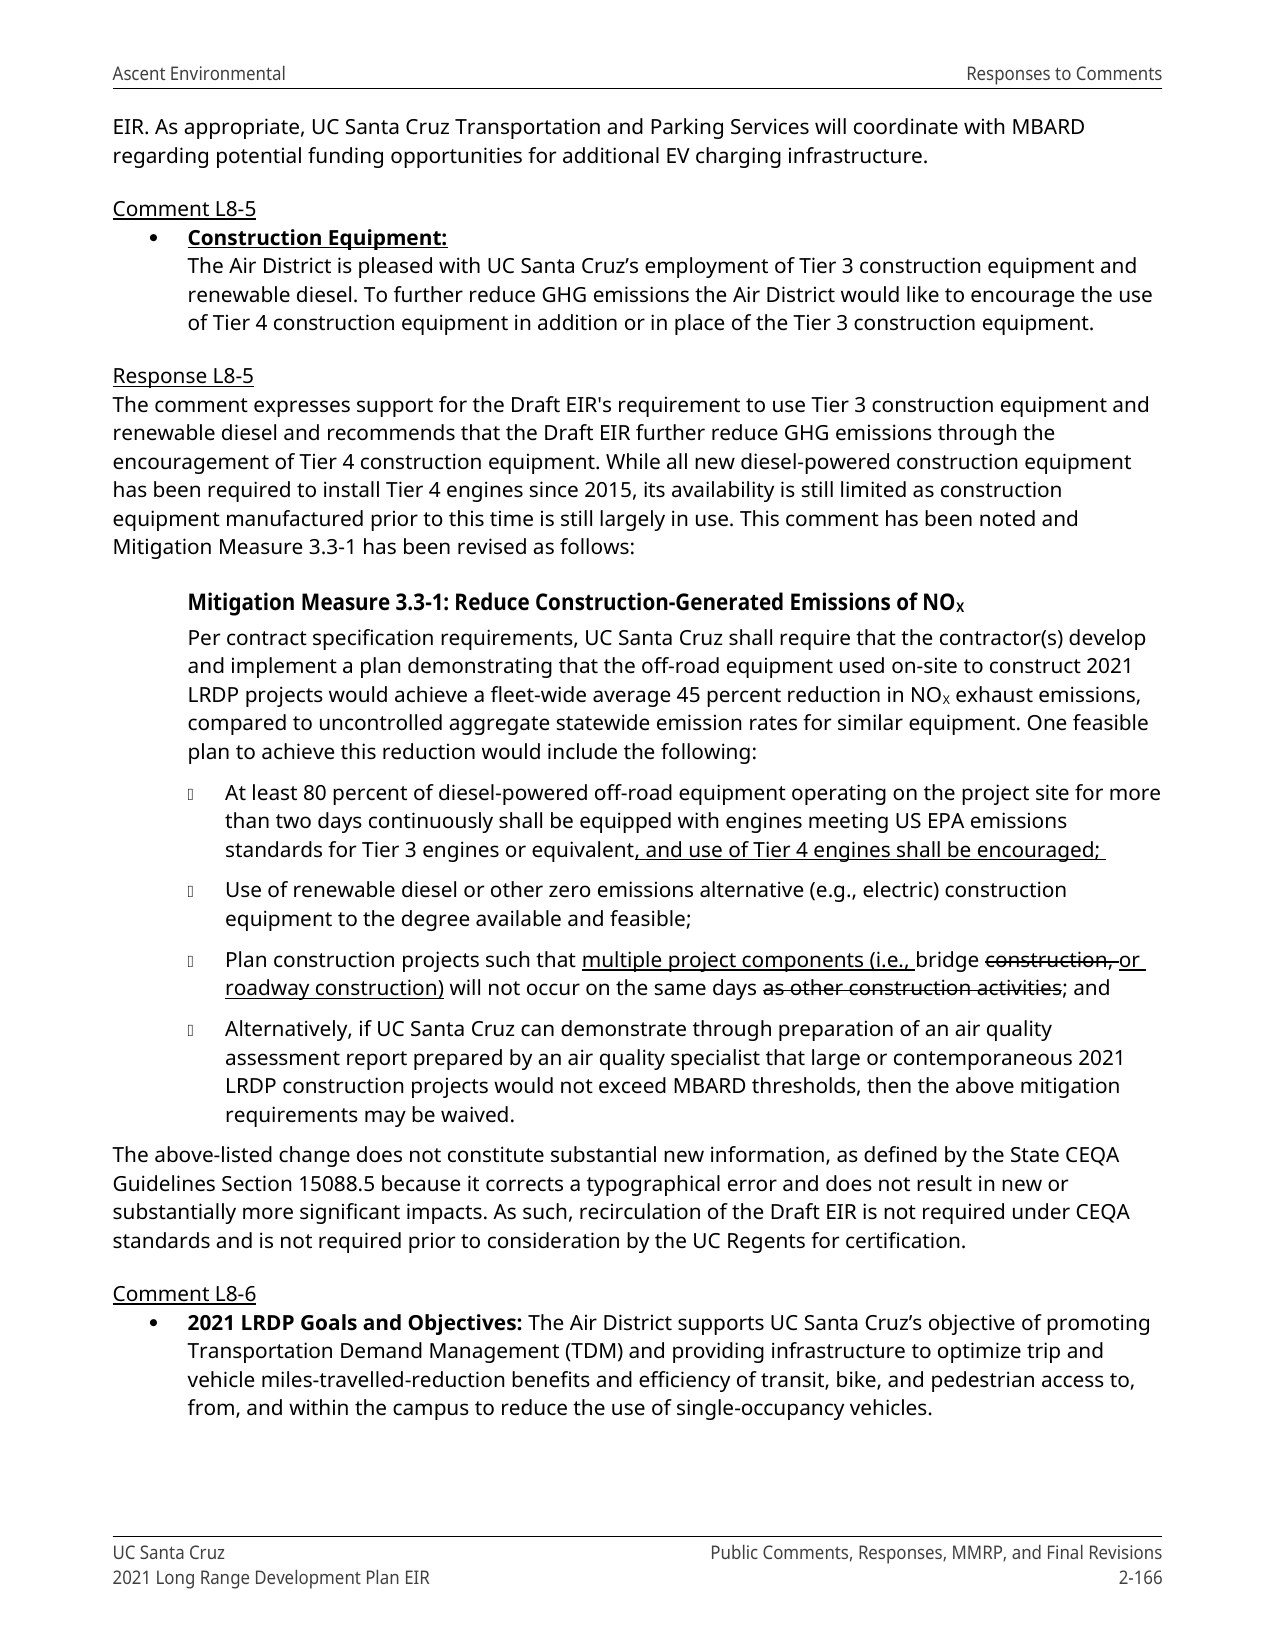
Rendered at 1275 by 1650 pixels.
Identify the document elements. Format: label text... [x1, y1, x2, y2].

text Per contract specification requirements, UC Santa Cruz shall require that the contractor(s) develop and implement a plan demonstrating that the off-road equipment used on-site to construct 2021 LRDP projects would achieve a fleet-wide average 45 percent reduction in NOX exhaust emissions, compared to uncontrolled aggregate statewide emission rates for similar equipment. One feasible plan to achieve this reduction would include the following: [187, 623, 1162, 765]
list 2021 LRDP Goals and Objectives: The Air District supports UC Santa Cruz’s objective of promoting Transportation Demand Management (TDM) and providing infrastructure to optimize trip and vehicle miles-travelled-reduction benefits and efficiency of transit, bike, and pedestrian access to, from, and within the campus to reduce the use of single-occupancy vehicles. [150, 1308, 1162, 1422]
text The comment expresses support for the Draft EIR's requirement to use Tier 3 construction equipment and renewable diesel and recommends that the Draft EIR further reduce GHG emissions through the encouragement of Tier 4 construction equipment. While all new diesel-powered construction equipment has been required to install Tier 4 engines since 2015, its availability is still limited as construction equipment manufactured prior to this time is still largely in use. This comment has been noted and Mitigation Measure 3.3-1 has been revised as follows: [112, 390, 1162, 561]
text The above-listed change does not constitute substantial new information, as defined by the State CEQA Guidelines Section 15088.5 because it corrects a typographical error and does not result in new or substantially more significant impacts. As such, recirculation of the Draft EIR is not required under CEQA standards and is not required prior to consideration by the UC Regents for certification. [112, 1141, 1162, 1254]
text Plan construction projects such that multiple project components (i.e., bridge construction, or roadway construction) will not occur on the same days as other construction activities; and [187, 945, 1162, 1002]
list Construction Equipment: The Air District is pleased with UC Santa Cruz’s employment of Tier 3 construction equipment and renewable diesel. To further reduce GHG emissions the Air District would like to encourage the use of Tier 4 construction equipment in addition or in place of the Tier 3 construction equipment. [150, 223, 1162, 337]
text Alternatively, if UC Santa Cruz can demonstrate through preparation of an air quality assessment report prepared by an air quality specialist that large or contemporaneous 2021 LRDP construction projects would not exceed MBARD thresholds, then the above mitigation requirements may be waived. [187, 1014, 1162, 1128]
text At least 80 percent of diesel-powered off-road equipment operating on the project site for more than two days continuously shall be equipped with engines meeting US EPA emissions standards for Tier 3 engines or equivalent, and use of Tier 4 engines shall be encouraged; [187, 778, 1162, 863]
text Mitigation Measure 3.3-1: Reduce Construction-Generated Emissions of NOX [187, 586, 1162, 617]
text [112, 112, 1162, 169]
subtitle Response L8-5 [112, 362, 1162, 390]
subtitle Comment L8-6 [112, 1279, 1162, 1308]
text Use of renewable diesel or other zero emissions alternative (e.g., electric) construction equipment to the degree available and feasible; [187, 876, 1162, 932]
subtitle Comment L8-5 [112, 194, 1162, 223]
